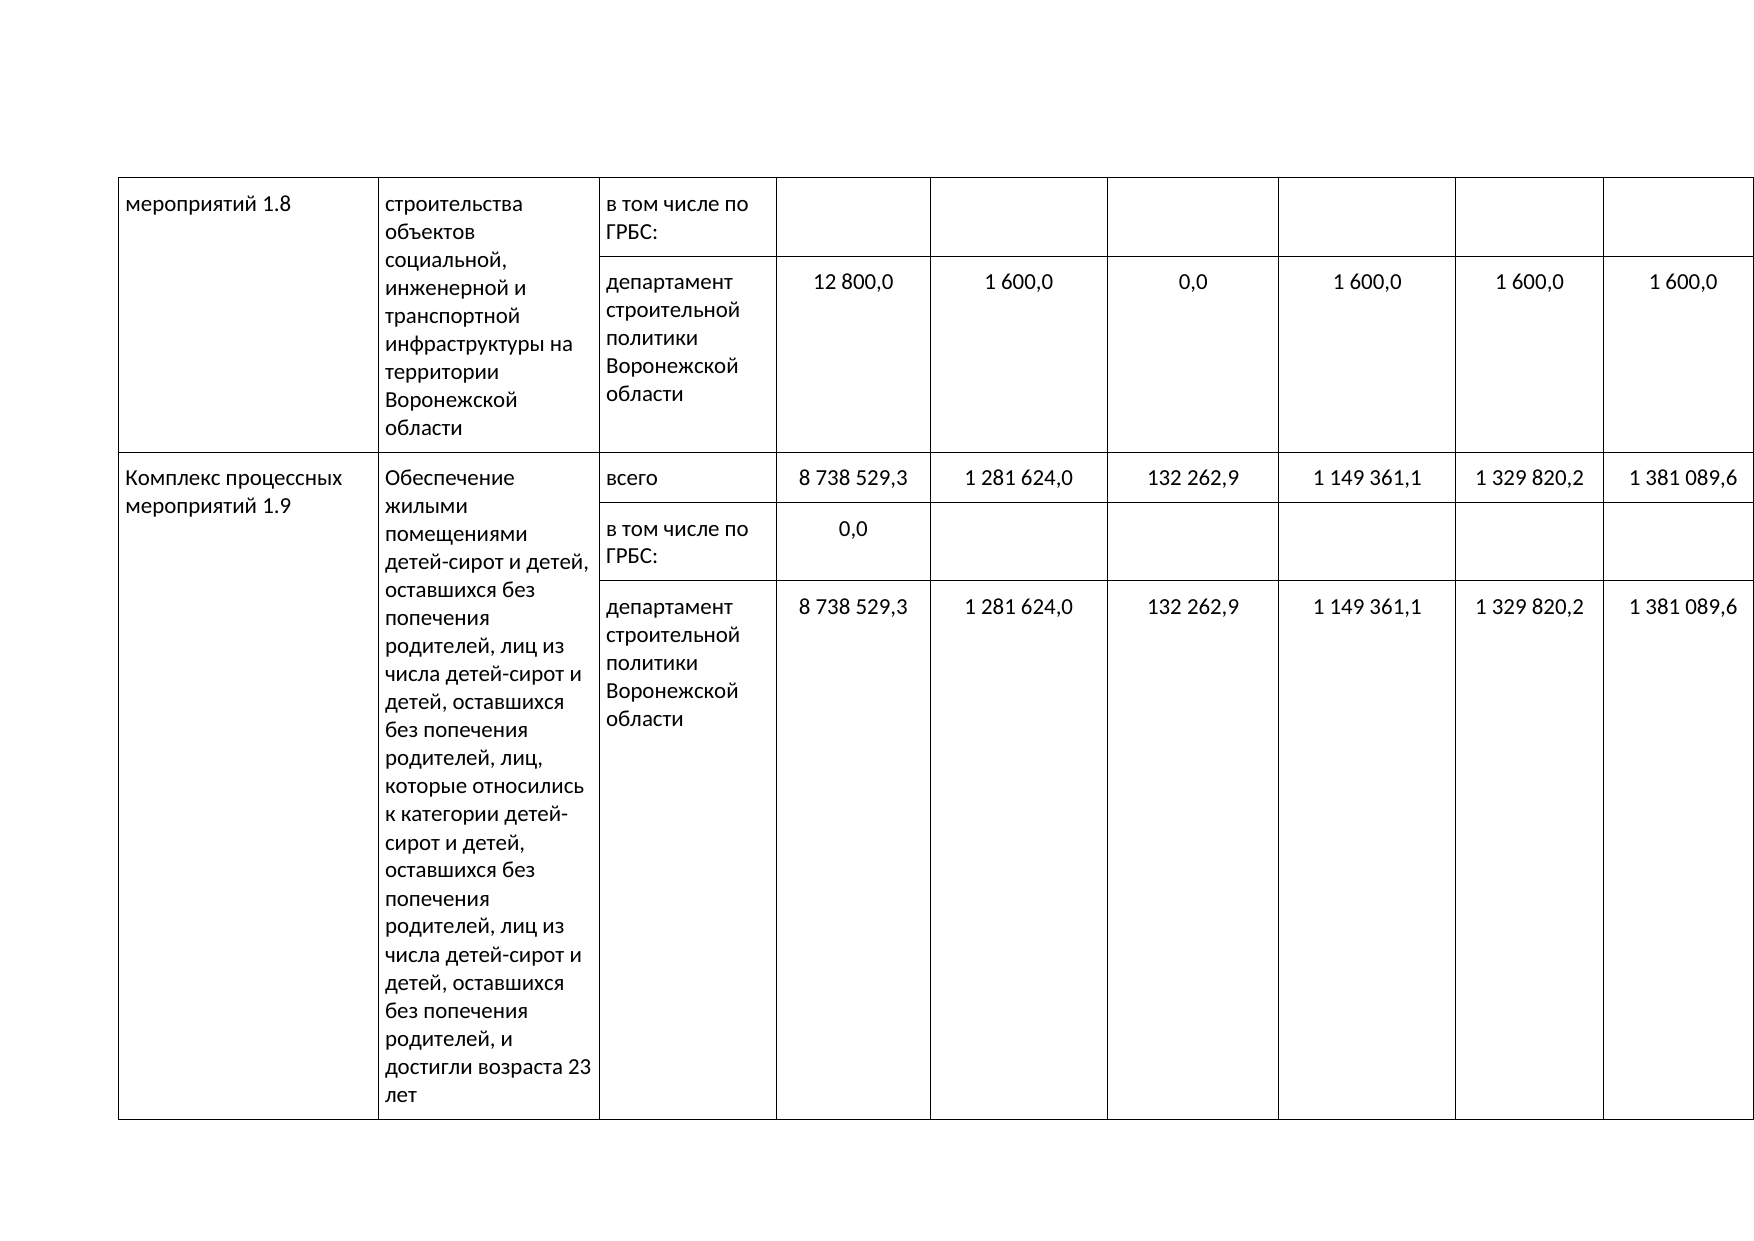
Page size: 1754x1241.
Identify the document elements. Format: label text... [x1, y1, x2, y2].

table_cell 1 329 820,2 [1456, 453, 1603, 502]
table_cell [119, 178, 378, 452]
table_cell [1108, 178, 1278, 256]
table_cell [1604, 178, 1753, 256]
table_cell в том числе по ГРБС: [600, 503, 776, 580]
table_cell 132 262,9 [1108, 453, 1278, 502]
table_cell 1 149 361,1 [1279, 453, 1455, 502]
table_cell 1 600,0 [1604, 257, 1753, 452]
table_cell 1 381 089,6 [1604, 453, 1753, 502]
table_cell департамент строительной политики Воронежской области [600, 581, 776, 1118]
table_cell 8 738 529,3 [777, 453, 930, 502]
table_cell [1604, 503, 1753, 580]
table_cell Обеспечение жилыми помещениями детей-сирот и детей, оставшихся без попечения родителей, лиц из числа детей-сирот и детей, оставшихся без попечения родителей, лиц, которые относились к категории детей-сирот и детей, оставшихся без попечения родителей, лиц из числа детей-сирот и детей, оставшихся без попечения родителей, и достигли возраста 23 лет [379, 453, 599, 1118]
table_cell всего [600, 453, 776, 502]
table_cell [1456, 503, 1603, 580]
table_cell 132 262,9 [1108, 581, 1278, 1118]
table_cell 1 600,0 [931, 257, 1107, 452]
table_cell в том числе по ГРБС: [600, 178, 776, 256]
table_cell департамент строительной политики Воронежской области [600, 257, 776, 452]
table_cell 12 800,0 [777, 257, 930, 452]
table_cell Комплекс процессных мероприятий 1.9 [119, 453, 378, 1118]
table_cell [777, 178, 930, 256]
table_cell [931, 178, 1107, 256]
table_cell [1279, 503, 1455, 580]
table_cell [1108, 503, 1278, 580]
table_cell 1 149 361,1 [1279, 581, 1455, 1118]
table_cell 1 600,0 [1279, 257, 1455, 452]
table_cell 0,0 [777, 503, 930, 580]
table_cell 1 281 624,0 [931, 453, 1107, 502]
table_cell 1 329 820,2 [1456, 581, 1603, 1118]
table_cell [931, 503, 1107, 580]
table_cell [1279, 178, 1455, 256]
table_cell 1 281 624,0 [931, 581, 1107, 1118]
table_cell 8 738 529,3 [777, 581, 930, 1118]
table_cell 0,0 [1108, 257, 1278, 452]
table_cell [379, 178, 599, 452]
table_cell 1 600,0 [1456, 257, 1603, 452]
table_cell 1 381 089,6 [1604, 581, 1753, 1118]
table_cell [1456, 178, 1603, 256]
